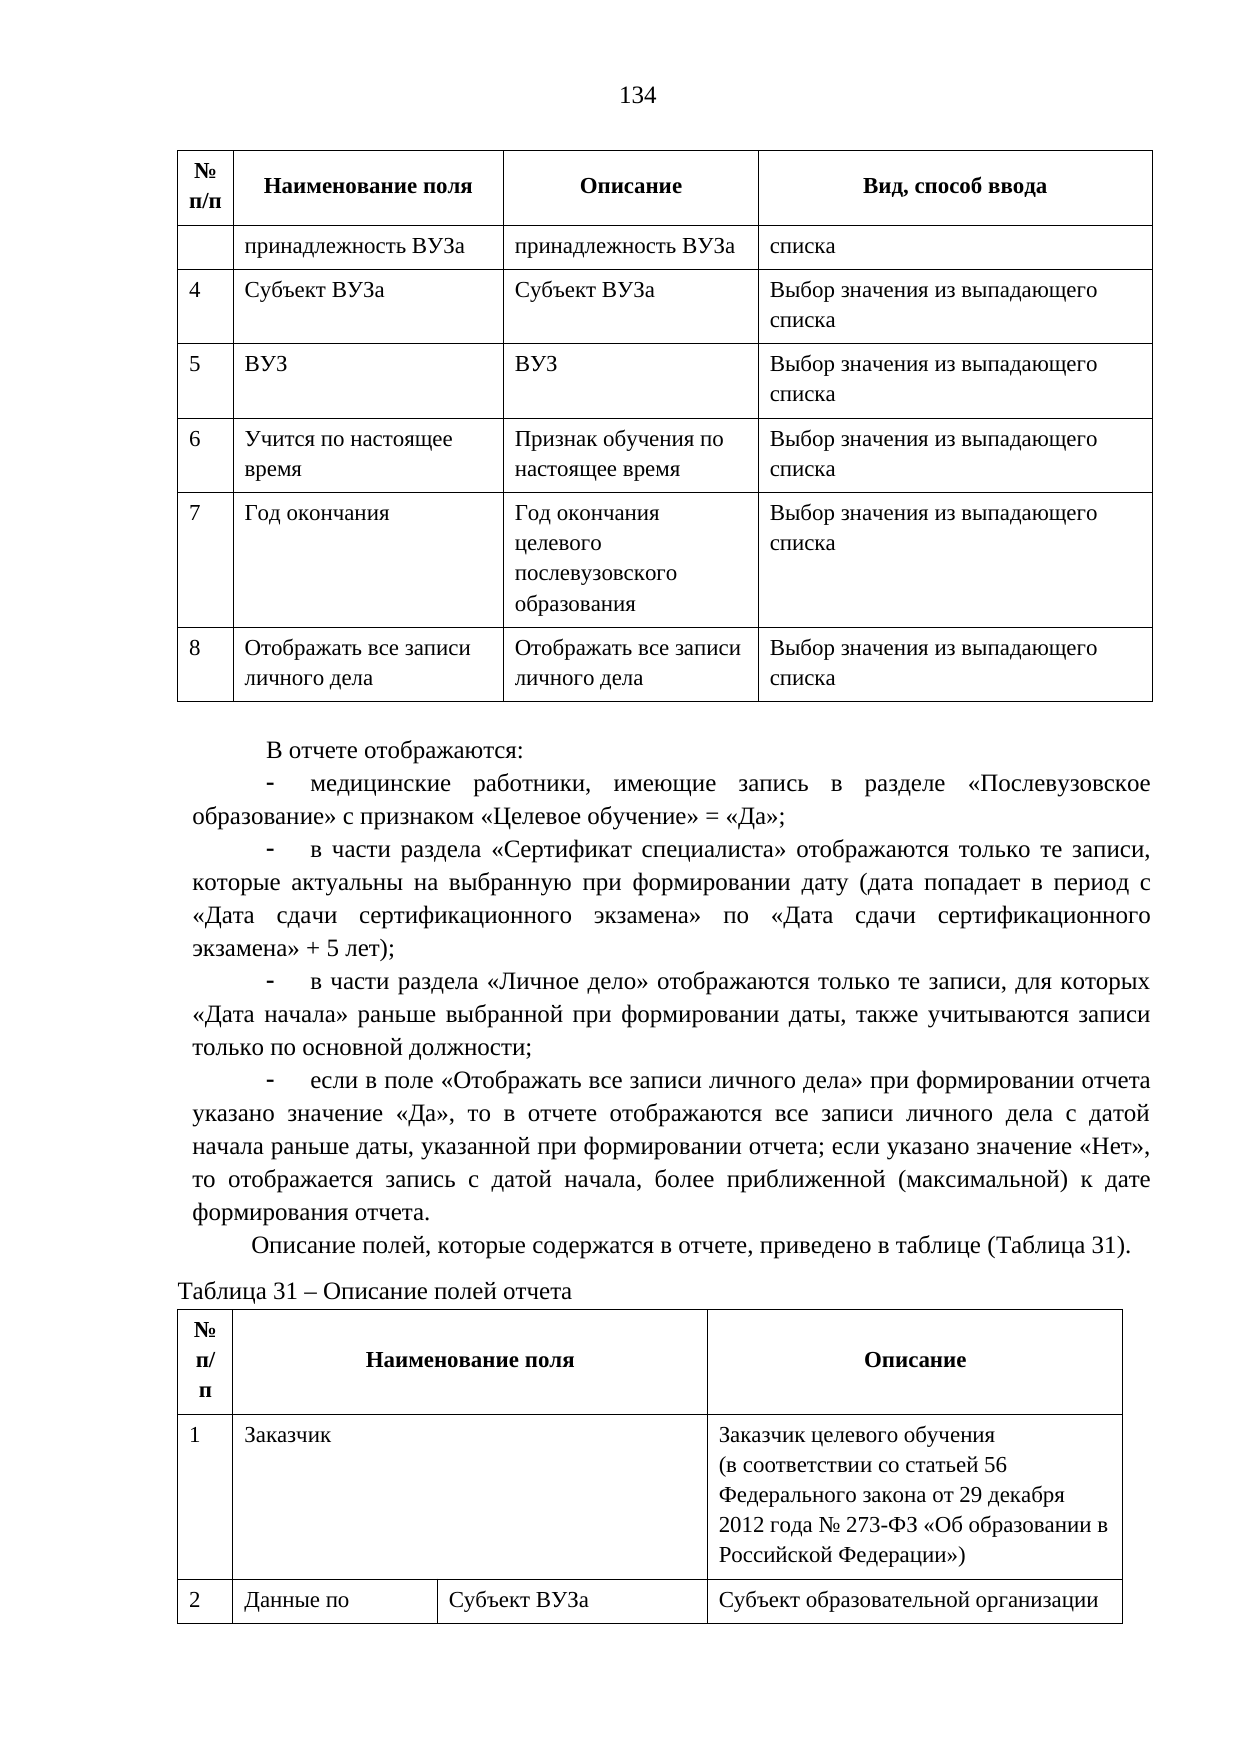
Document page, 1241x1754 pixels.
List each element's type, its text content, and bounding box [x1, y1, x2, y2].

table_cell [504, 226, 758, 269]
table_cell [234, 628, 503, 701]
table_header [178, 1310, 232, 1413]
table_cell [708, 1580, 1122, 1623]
text Описание полей, которые содержатся в отчете, приведено в таблице (Таблица 31). [177, 1230, 1152, 1259]
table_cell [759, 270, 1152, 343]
text медицинские работники, имеющие запись в разделе «Послевузовское образование» с признаком «Целевое обучение» = «Да»; [192, 768, 1152, 830]
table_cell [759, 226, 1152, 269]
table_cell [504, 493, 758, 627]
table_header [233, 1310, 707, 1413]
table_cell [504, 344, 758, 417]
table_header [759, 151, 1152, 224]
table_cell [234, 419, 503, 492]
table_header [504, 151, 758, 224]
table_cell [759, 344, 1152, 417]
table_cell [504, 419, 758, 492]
text В отчете отображаются: [177, 735, 1152, 764]
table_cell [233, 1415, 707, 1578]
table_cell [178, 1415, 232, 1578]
text Таблица 31 – Описание полей отчета [177, 1276, 1152, 1304]
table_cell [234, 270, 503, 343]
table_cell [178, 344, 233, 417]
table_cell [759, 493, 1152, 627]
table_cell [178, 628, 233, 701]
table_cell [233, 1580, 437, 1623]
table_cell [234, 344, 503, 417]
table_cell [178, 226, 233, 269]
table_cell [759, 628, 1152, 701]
text в части раздела «Личное дело» отображаются только те записи, для которых «Дата начала» раньше выбранной при формировании даты, также учитываются записи только по основной должности; [192, 966, 1152, 1061]
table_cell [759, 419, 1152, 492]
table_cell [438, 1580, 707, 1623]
text в части раздела «Сертификат специалиста» отображаются только те записи, которые актуальны на выбранную при формировании дату (дата попадает в период с «Дата сдачи сертификационного экзамена» по «Дата сдачи сертификационного экзамена» + 5 лет); [192, 834, 1152, 962]
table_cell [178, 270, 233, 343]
text если в поле «Отображать все записи личного дела» при формировании отчета указано значение «Да», то в отчете отображаются все записи личного дела с датой начала раньше даты, указанной при формировании отчета; если указано значение «Нет», то отображается запись с датой начала, более приближенной (максимальной) к дате формирования отчета. [192, 1065, 1152, 1226]
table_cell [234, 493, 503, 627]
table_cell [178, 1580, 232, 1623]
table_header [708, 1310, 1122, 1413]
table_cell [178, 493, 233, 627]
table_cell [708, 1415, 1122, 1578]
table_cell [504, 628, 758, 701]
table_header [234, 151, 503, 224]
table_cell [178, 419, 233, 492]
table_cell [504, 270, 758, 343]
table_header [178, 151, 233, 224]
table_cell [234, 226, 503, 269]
